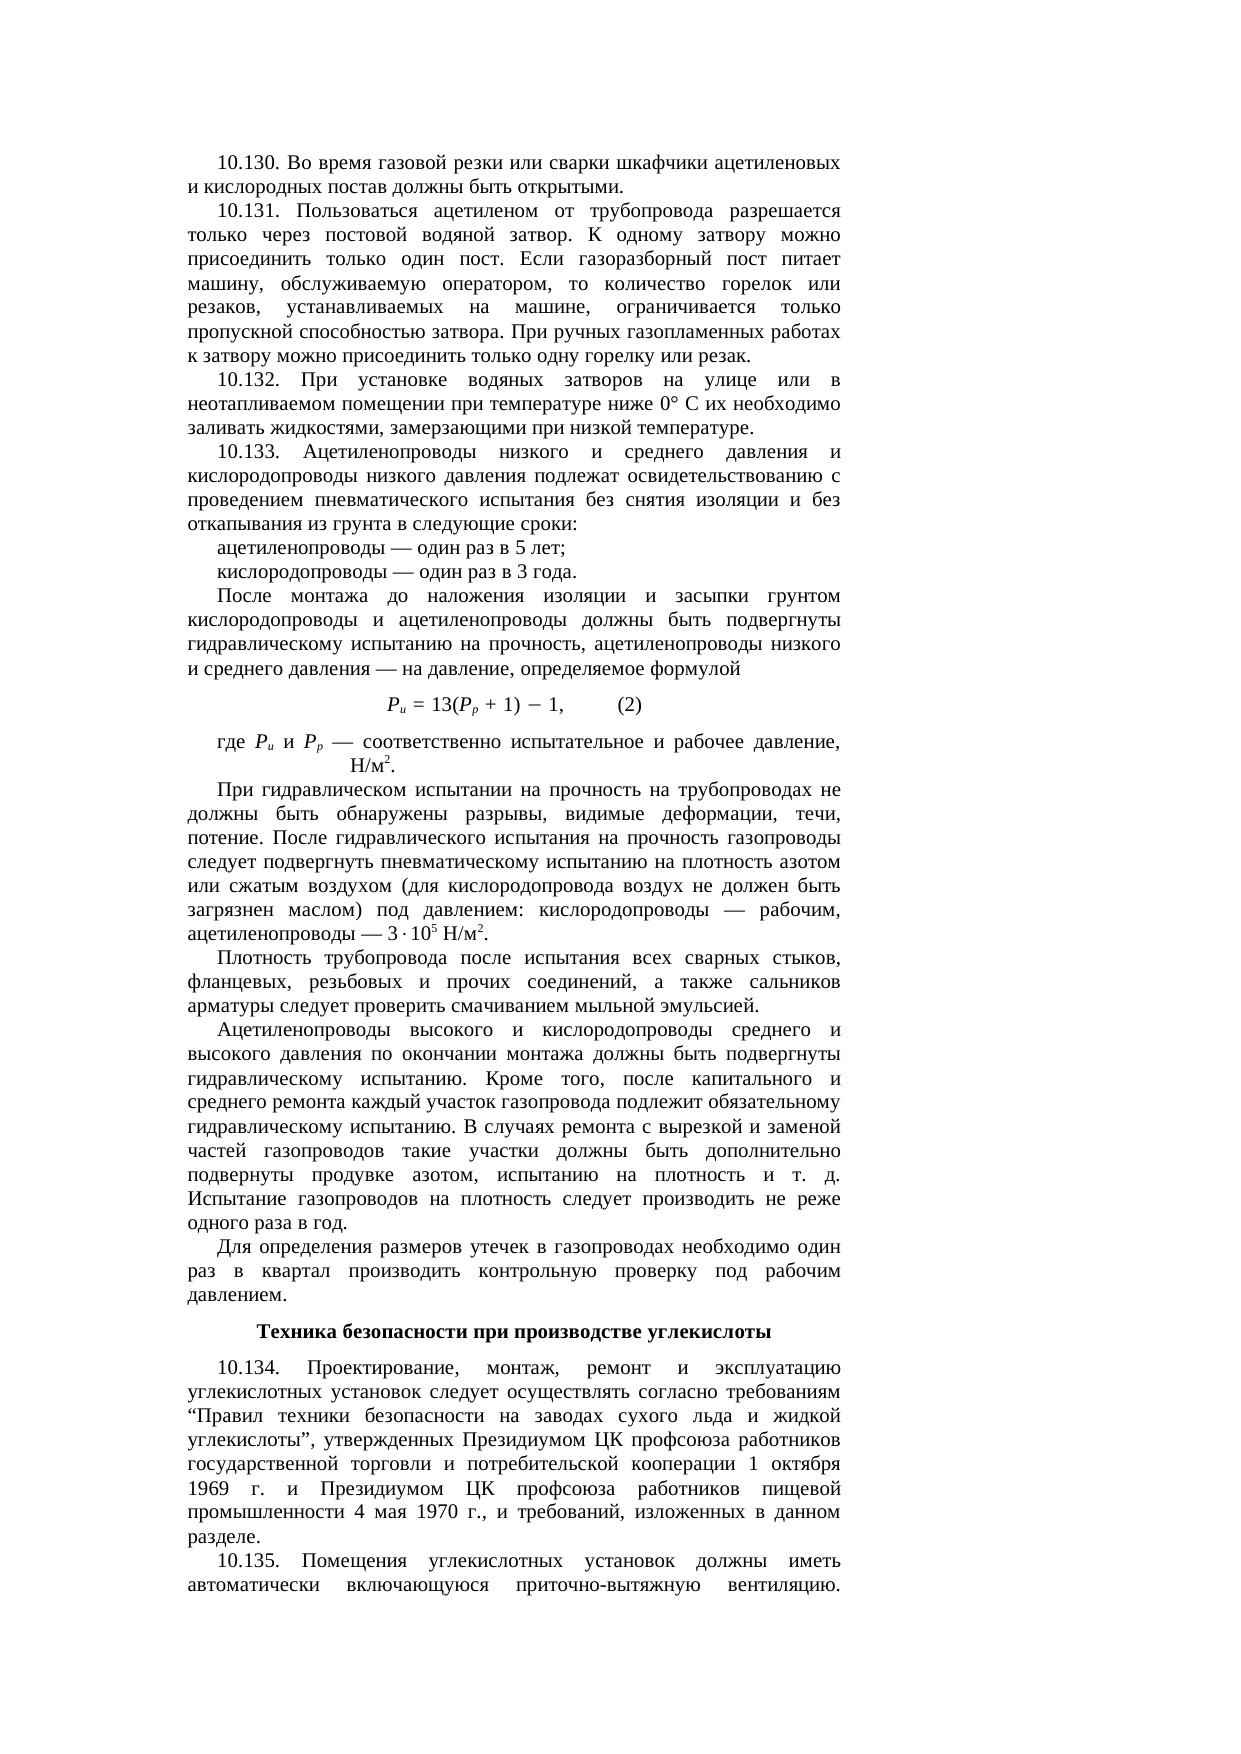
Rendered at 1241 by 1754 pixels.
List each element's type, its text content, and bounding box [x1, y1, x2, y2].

text кислородопроводы — один раз в 3 года. [187, 559, 842, 583]
text 10.130. Во время газовой резки или сварки шкафчики ацетиленовых и кислородных постав должны быть открытыми. [187, 150, 842, 198]
text После монтажа до наложения изоляции и засыпки грунтом кислородопроводы и ацетиленопроводы должны быть подвергнуты гидравлическому испытанию на прочность, ацетиленопроводы низкого и среднего давления — на давление, определяемое формулой [187, 583, 842, 679]
text Плотность трубопровода после испытания всех сварных стыков, фланцевых, резьбовых и прочих соединений, а также сальников арматуры следует проверить смачиванием мыльной эмульсией. [187, 945, 842, 1017]
text Ри = 13(Рр + 1) 1, (2) [187, 692, 842, 716]
text 10.134. Проектирование, монтаж, ремонт и эксплуатацию углекислотных установок следует осуществлять согласно требованиям “Правил техники безопасности на заводах сухого льда и жидкой углекислоты”, утвержденных Президиумом ЦК профсоюза работников государственной торговли и потребительской кооперации 1 октября 1969 г. и Президиумом ЦК профсоюза работников пищевой промышленности 4 мая 1970 г., и требований, изложенных в данном разделе. [187, 1355, 842, 1547]
text 10.132. При установке водяных затворов на улице или в неотапливаемом помещении при температуре ниже 0° С их необходимо заливать жидкостями, замерзающими при низкой температуре. [187, 367, 842, 439]
text Ацетиленопроводы высокого и кислородопроводы среднего и высокого давления по окончании монтажа должны быть подвергнуты гидравлическому испытанию. Кроме того, после капитального и среднего ремонта каждый участок газопровода подлежит обязательному гидравлическому испытанию. В случаях ремонта с вырезкой и заменой частей газопроводов такие участки должны быть дополнительно подвернуты продувке азотом, испытанию на плотность и т. д. Испытание газопроводов на плотность следует производить не реже одного раза в год. [187, 1017, 842, 1234]
text 10.131. Пользоваться ацетиленом от трубопровода разрешается только через постовой водяной затвор. К одному затвору можно присоединить только один пост. Если газоразборный пост питает машину, обслуживаемую оператором, то количество горелок или резаков, устанавливаемых на машине, ограничивается только пропускной способностью затвора. При ручных газопламенных работах к затвору можно присоединить только одну горелку или резак. [187, 198, 842, 367]
text где Ри и Рр — соответственно испытательное и рабочее давление, Н/м2. [217, 728, 842, 777]
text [187, 1547, 842, 1596]
text Для определения размеров утечек в газопроводах необходимо один раз в квартал производить контрольную проверку под рабочим давлением. [187, 1234, 842, 1306]
text ацетиленопроводы — один раз в 5 лет; [187, 535, 842, 559]
text При гидравлическом испытании на прочность на трубопроводах не должны быть обнаружены разрывы, видимые деформации, течи, потение. После гидравлического испытания на прочность газопроводы следует подвергнуть пневматическому испытанию на плотность азотом или сжатым воздухом (для кислородопровода воздух не должен быть загрязнен маслом) под давлением: кислородопроводы — рабочим, ацетиленопроводы — 3105 Н/м2. [187, 777, 842, 945]
text Техника безопасности при производстве углекислоты [187, 1318, 842, 1342]
text 10.133. Ацетиленопроводы низкого и среднего давления и кислородопроводы низкого давления подлежат освидетельствованию с проведением пневматического испытания без снятия изоляции и без откапывания из грунта в следующие сроки: [187, 439, 842, 535]
